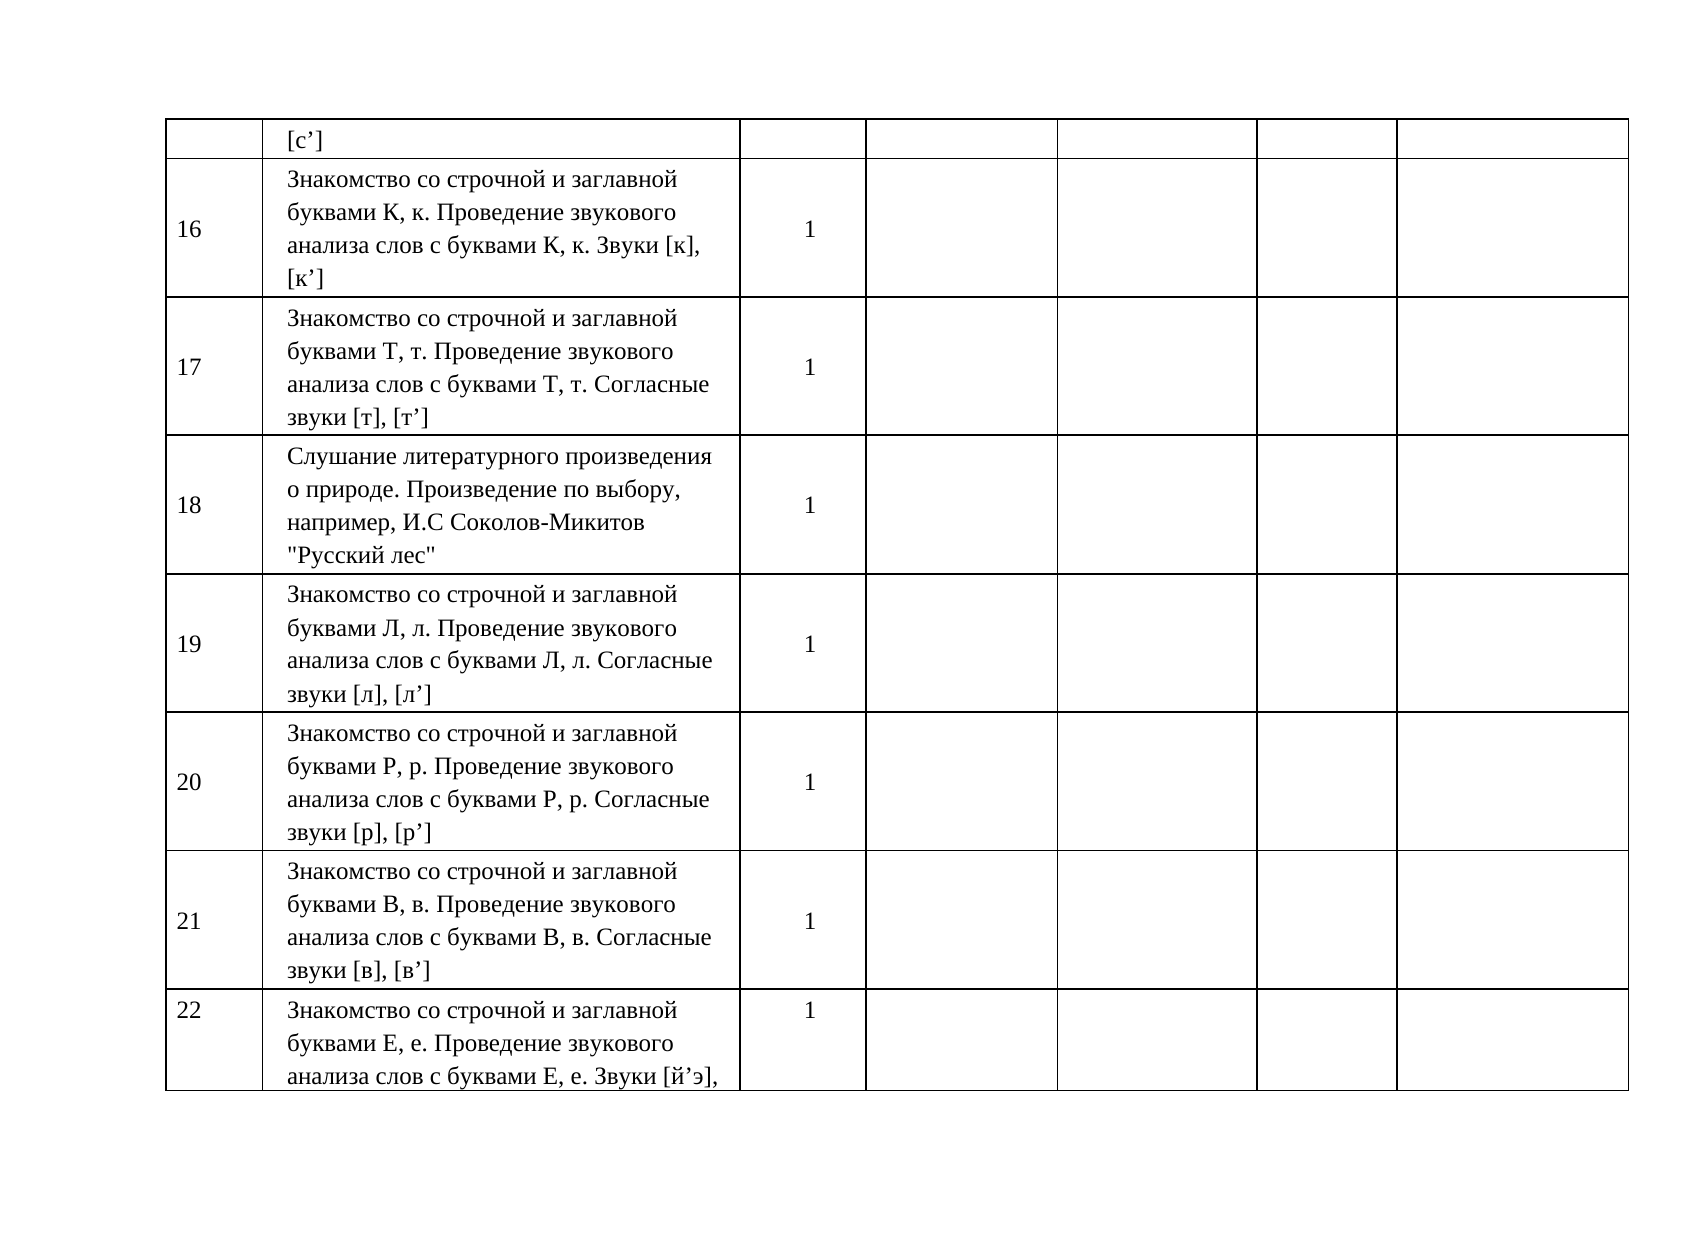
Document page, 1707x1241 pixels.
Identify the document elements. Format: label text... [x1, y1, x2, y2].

table_cell 17 [167, 298, 262, 434]
table_cell 1 [741, 575, 865, 711]
table_cell [867, 159, 1057, 296]
table_cell 19 [167, 575, 262, 711]
table_cell Знакомство со строчной и заглавной буквами Т, т. Проведение звукового анализа слов с буквами Т, т. Согласные звуки [т], [т’] [263, 298, 739, 434]
table_cell 18 [167, 436, 262, 573]
table_cell [1398, 851, 1628, 988]
table_cell 22 [167, 990, 262, 1090]
table_cell [867, 436, 1057, 573]
table_cell [1058, 851, 1256, 988]
table_cell Знакомство со строчной и заглавной буквами К, к. Проведение звукового анализа слов с буквами К, к. Звуки [к], [к’] [263, 159, 739, 296]
table_cell 1 [741, 436, 865, 573]
table_cell [1258, 436, 1396, 573]
table_cell [1258, 851, 1396, 988]
table_cell Слушание литературного произведения о природе. Произведение по выбору, например, И.С Соколов-Микитов "Русский лес" [263, 436, 739, 573]
table_cell [1398, 990, 1628, 1090]
table_cell 20 [167, 713, 262, 850]
table_cell [1058, 120, 1256, 157]
table_cell [1258, 298, 1396, 434]
table_cell [1058, 990, 1256, 1090]
table_cell [867, 851, 1057, 988]
table_cell [1058, 159, 1256, 296]
table_cell [1258, 713, 1396, 850]
table_cell 1 [741, 298, 865, 434]
table_cell [1258, 159, 1396, 296]
table_cell Знакомство со строчной и заглавной буквами Р, р. Проведение звукового анализа слов с буквами Р, р. Согласные звуки [р], [р’] [263, 713, 739, 850]
table_cell 1 [741, 990, 865, 1090]
table_cell Знакомство со строчной и заглавной буквами Л, л. Проведение звукового анализа слов с буквами Л, л. Согласные звуки [л], [л’] [263, 575, 739, 711]
table_cell [867, 120, 1057, 157]
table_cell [263, 120, 739, 157]
table_cell [1398, 713, 1628, 850]
table_cell [1398, 120, 1628, 157]
table_cell [1398, 436, 1628, 573]
table_cell [1398, 575, 1628, 711]
table_cell [1258, 120, 1396, 157]
table_cell [1258, 575, 1396, 711]
table_cell 1 [741, 159, 865, 296]
table_cell [1058, 575, 1256, 711]
table_cell 15 [167, 120, 262, 157]
table_cell [867, 575, 1057, 711]
table_cell 21 [167, 851, 262, 988]
table_cell [867, 713, 1057, 850]
table_cell [1058, 298, 1256, 434]
table_cell 1 [741, 851, 865, 988]
table_cell 16 [167, 159, 262, 296]
table_cell [1398, 298, 1628, 434]
table_cell [1058, 713, 1256, 850]
table_cell [1398, 159, 1628, 296]
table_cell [263, 990, 739, 1090]
table_cell [1258, 990, 1396, 1090]
table_cell [867, 298, 1057, 434]
table_cell [1058, 436, 1256, 573]
table_cell 1 [741, 120, 865, 157]
table_cell Знакомство со строчной и заглавной буквами В, в. Проведение звукового анализа слов с буквами В, в. Согласные звуки [в], [в’] [263, 851, 739, 988]
table_cell 1 [741, 713, 865, 850]
table_cell [867, 990, 1057, 1090]
